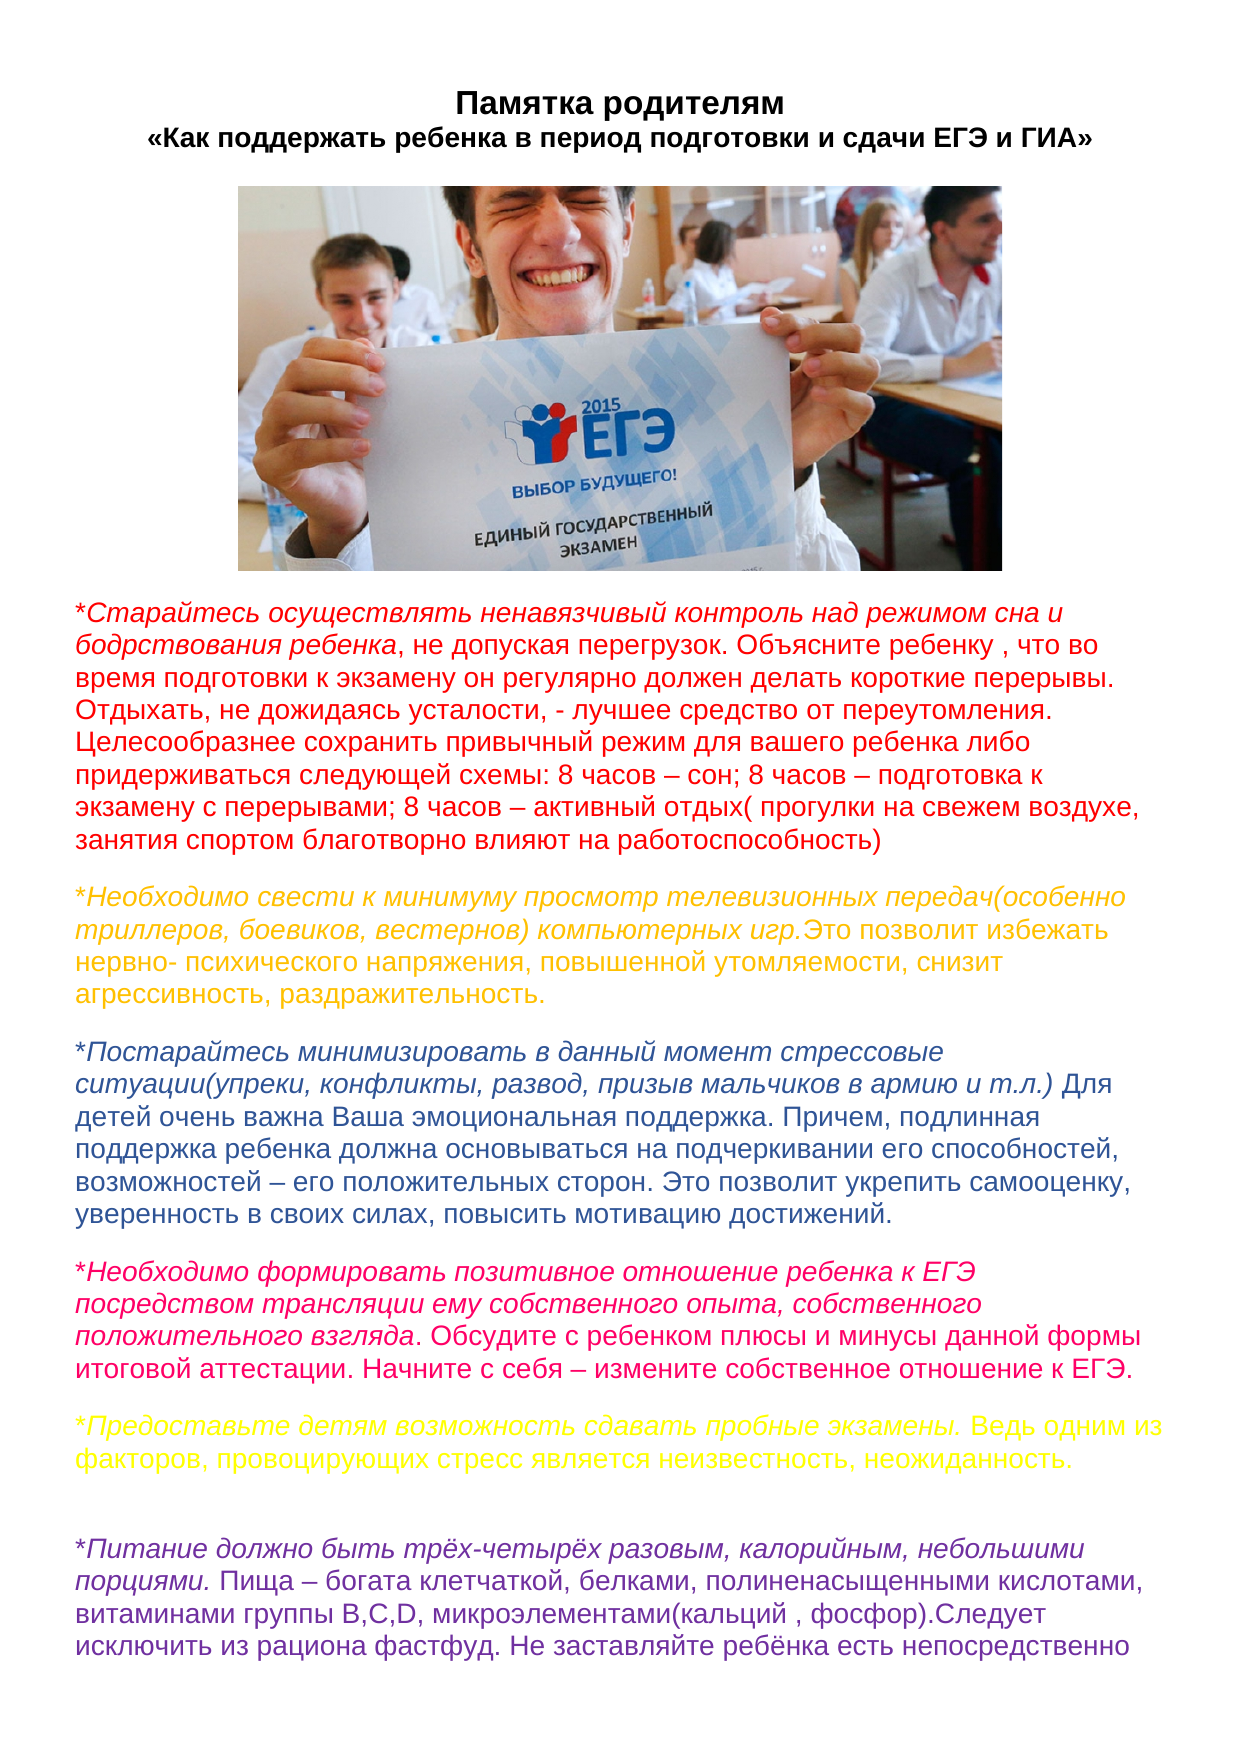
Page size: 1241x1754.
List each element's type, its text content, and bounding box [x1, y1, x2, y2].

text *Постарайтесь минимизировать в данный момент стрессовые ситуации(упреки, конфликты, развод, призыв мальчиков в армию и т.л.) Для детей очень важна Ваша эмоциональная поддержка. Причем, подлинная поддержка ребенка должна основываться на подчеркивании его способностей, возможностей – его положительных сторон. Это позволит укрепить самооценку, уверенность в своих силах, повысить мотивацию достижений. [75, 1035, 1165, 1229]
text Памятка родителям [75, 83, 1165, 121]
text *Необходимо формировать позитивное отношение ребенка к ЕГЭ посредством трансляции ему собственного опыта, собственного положительного взгляда. Обсудите с ребенком плюсы и минусы данной формы итоговой аттестации. Начните с себя – измените собственное отношение к ЕГЭ. [75, 1254, 1165, 1384]
text *Предоставьте детям возможность сдавать пробные экзамены. Ведь одним из факторов, провоцирующих стресс является неизвестность, неожиданность. [75, 1409, 1165, 1474]
text *Необходимо свести к минимуму просмотр телевизионных передач(особенно триллеров, боевиков, вестернов) компьютерных игр.Это позволит избежать нервно- психического напряжения, повышенной утомляемости, снизит агрессивность, раздражительность. [75, 880, 1165, 1010]
picture [238, 186, 1003, 571]
text *Старайтесь осуществлять ненавязчивый контроль над режимом сна и бодрствования ребенка, не допуская перегрузок. Объясните ребенку , что во время подготовки к экзамену он регулярно должен делать короткие перерывы. Отдыхать, не дожидаясь усталости, - лучшее средство от переутомления. Целесообразнее сохранить привычный режим для вашего ребенка либо придерживаться следующей схемы: 8 часов – сон; 8 часов – подготовка к экзамену с перерывами; 8 часов – активный отдых( прогулки на свежем воздухе, занятия спортом благотворно влияют на работоспособность) [75, 596, 1165, 855]
text «Как поддержать ребенка в период подготовки и сдачи ЕГЭ и ГИА» [75, 121, 1165, 154]
text *Питание должно быть трёх-четырёх разовым, калорийным, небольшими порциями. Пища – богата клетчаткой, белками, полиненасыщенными кислотами, витаминами группы В,С,D, микроэлементами(кальций , фосфор).Следует исключить из рациона фастфуд. Не заставляйте ребёнка есть непосредственно [75, 1532, 1165, 1661]
